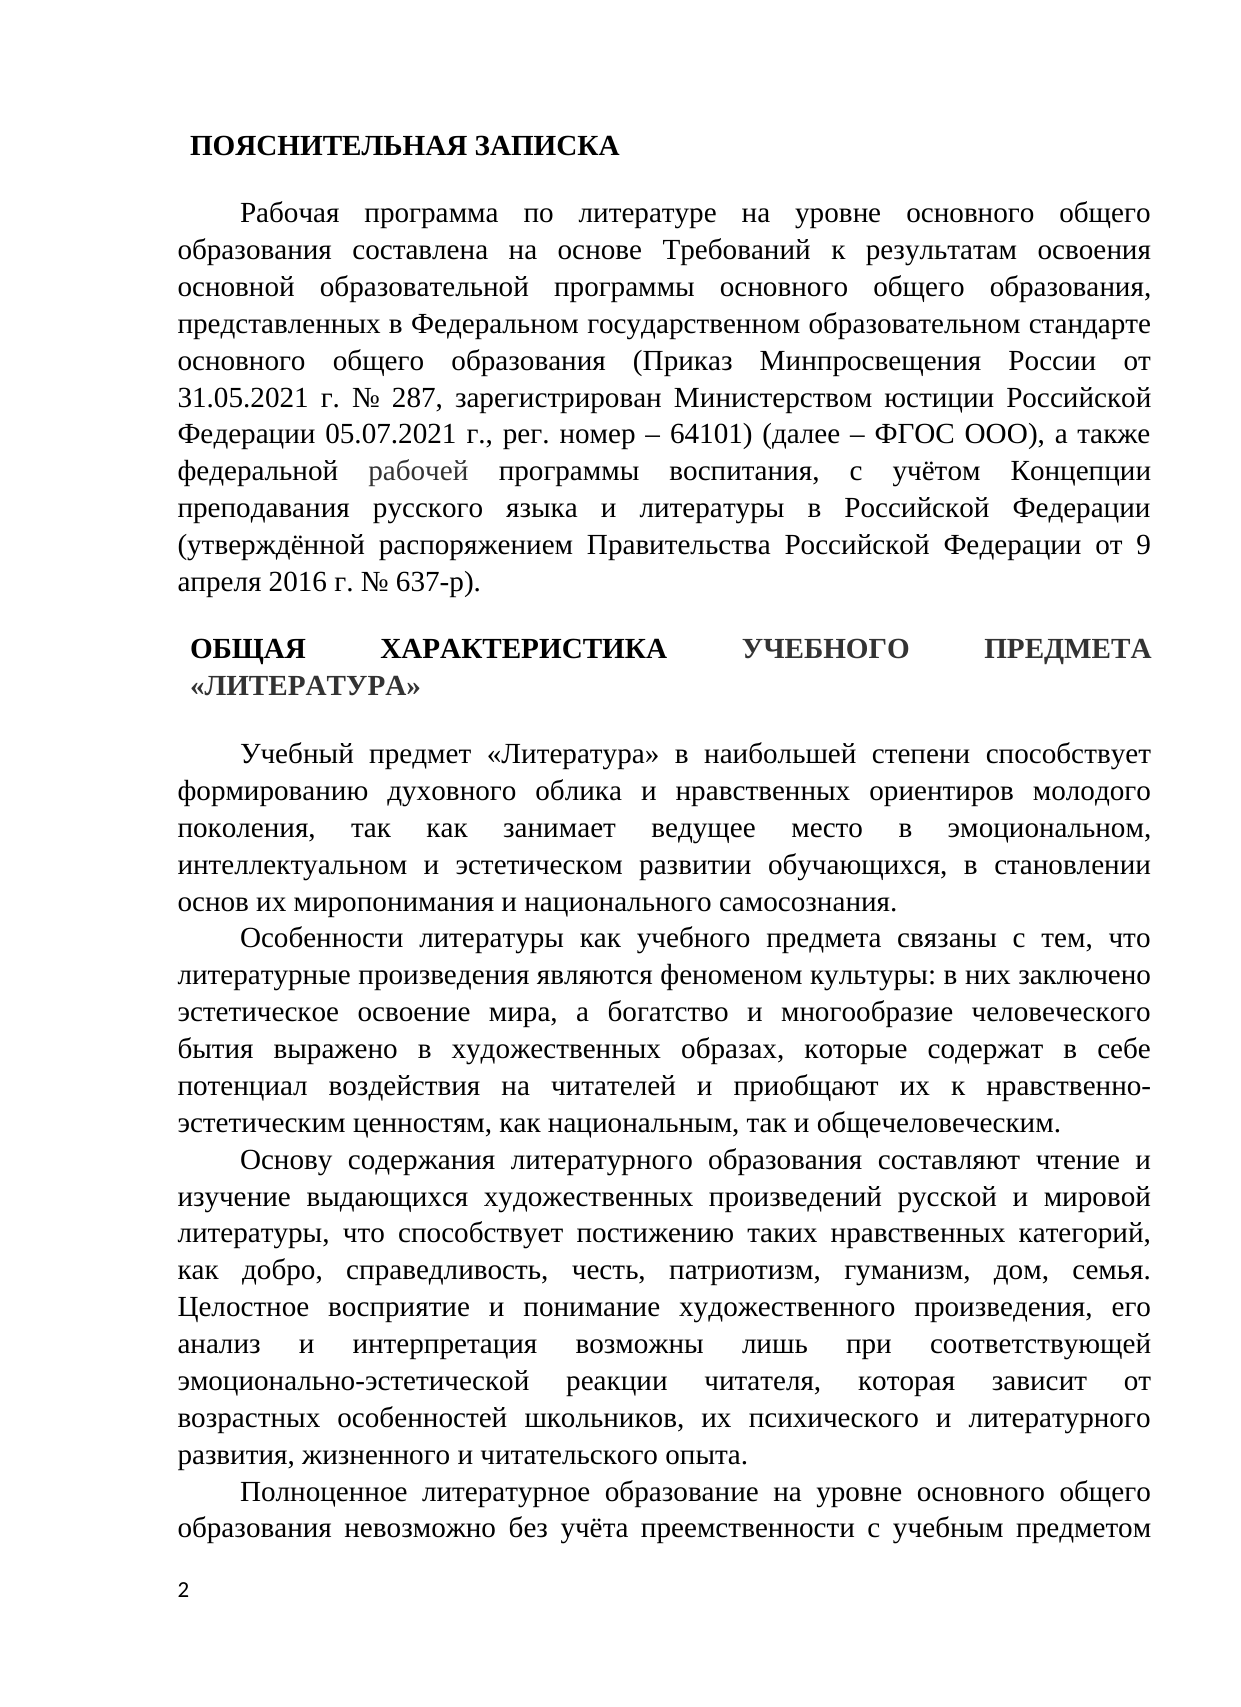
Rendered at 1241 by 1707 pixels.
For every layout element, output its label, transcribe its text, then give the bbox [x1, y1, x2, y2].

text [177, 1474, 1152, 1544]
text Учебный предмет «Литература» в наибольшей степени способствует формированию духовного облика и нравственных ориентиров молодого поколения, так как занимает ведущее место в эмоциональном, интеллектуальном и эстетическом развитии обучающихся, в становлении основ их миропонимания и национального самосознания. [177, 736, 1152, 917]
text ОБЩАЯ ХАРАКТЕРИСТИКА УЧЕБНОГО ПРЕДМЕТА «ЛИТЕРАТУРА» [190, 632, 1152, 702]
text ПОЯСНИТЕЛЬНАЯ ЗАПИСКА [190, 128, 1152, 161]
text Основу содержания литературного образования составляют чтение и изучение выдающихся художественных произведений русской и мировой литературы, что способствует постижению таких нравственных категорий, как добро, справедливость, честь, патриотизм, гуманизм, дом, семья. Целостное восприятие и понимание художественного произведения, его анализ и интерпретация возможны лишь при соответствующей эмоционально-эстетической реакции читателя, которая зависит от возрастных особенностей школьников, их психического и литературного развития, жизненного и читательского опыта. [177, 1142, 1152, 1470]
text Особенности литературы как учебного предмета связаны с тем, что литературные произведения являются феноменом культуры: в них заключено эстетическое освоение мира, а богатство и многообразие человеческого бытия выражено в художественных образах, которые содержат в себе потенциал воздействия на читателей и приобщают их к нравственно-эстетическим ценностям, как национальным, так и общечеловеческим. [177, 921, 1152, 1138]
text Рабочая программа по литературе на уровне основного общего образования составлена на основе Требований к результатам освоения основной образовательной программы основного общего образования, представленных в Федеральном государственном образовательном стандарте основного общего образования (Приказ Минпросвещения России от 31.05.2021 г. № 287, зарегистрирован Министерством юстиции Российской Федерации 05.07.2021 г., рег. номер – 64101) (далее – ФГОС ООО), а также федеральной рабочей программы воспитания, с учётом Концепции преподавания русского языка и литературы в Российской Федерации (утверждённой распоряжением Правительства Российской Федерации от 9 апреля 2016 г. № 637-р). [177, 195, 1152, 598]
